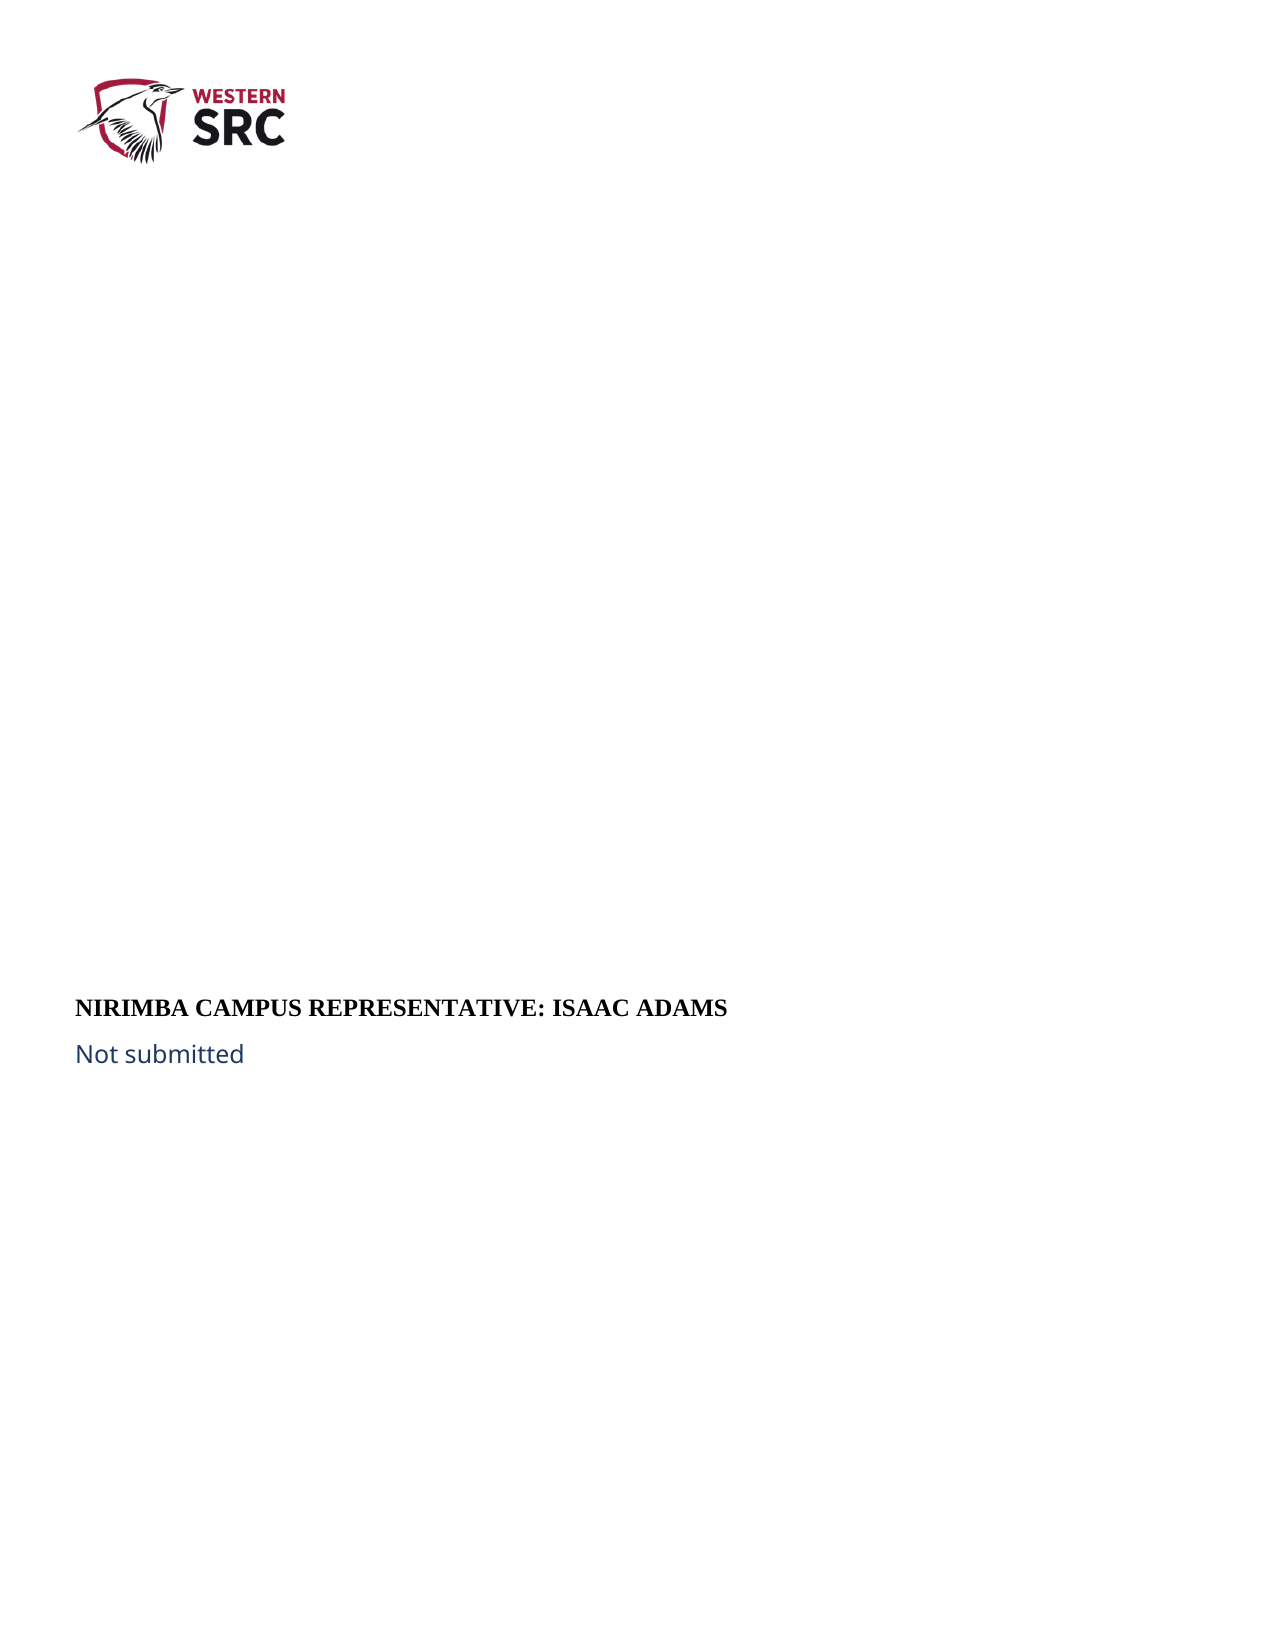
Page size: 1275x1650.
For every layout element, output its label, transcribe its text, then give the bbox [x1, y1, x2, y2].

picture [75, 75, 289, 178]
subtitle Not submitted [75, 1037, 1200, 1071]
subtitle NIRIMBA CAMPUS REPRESENTATIVE: ISAAC ADAMS [75, 993, 1200, 1022]
